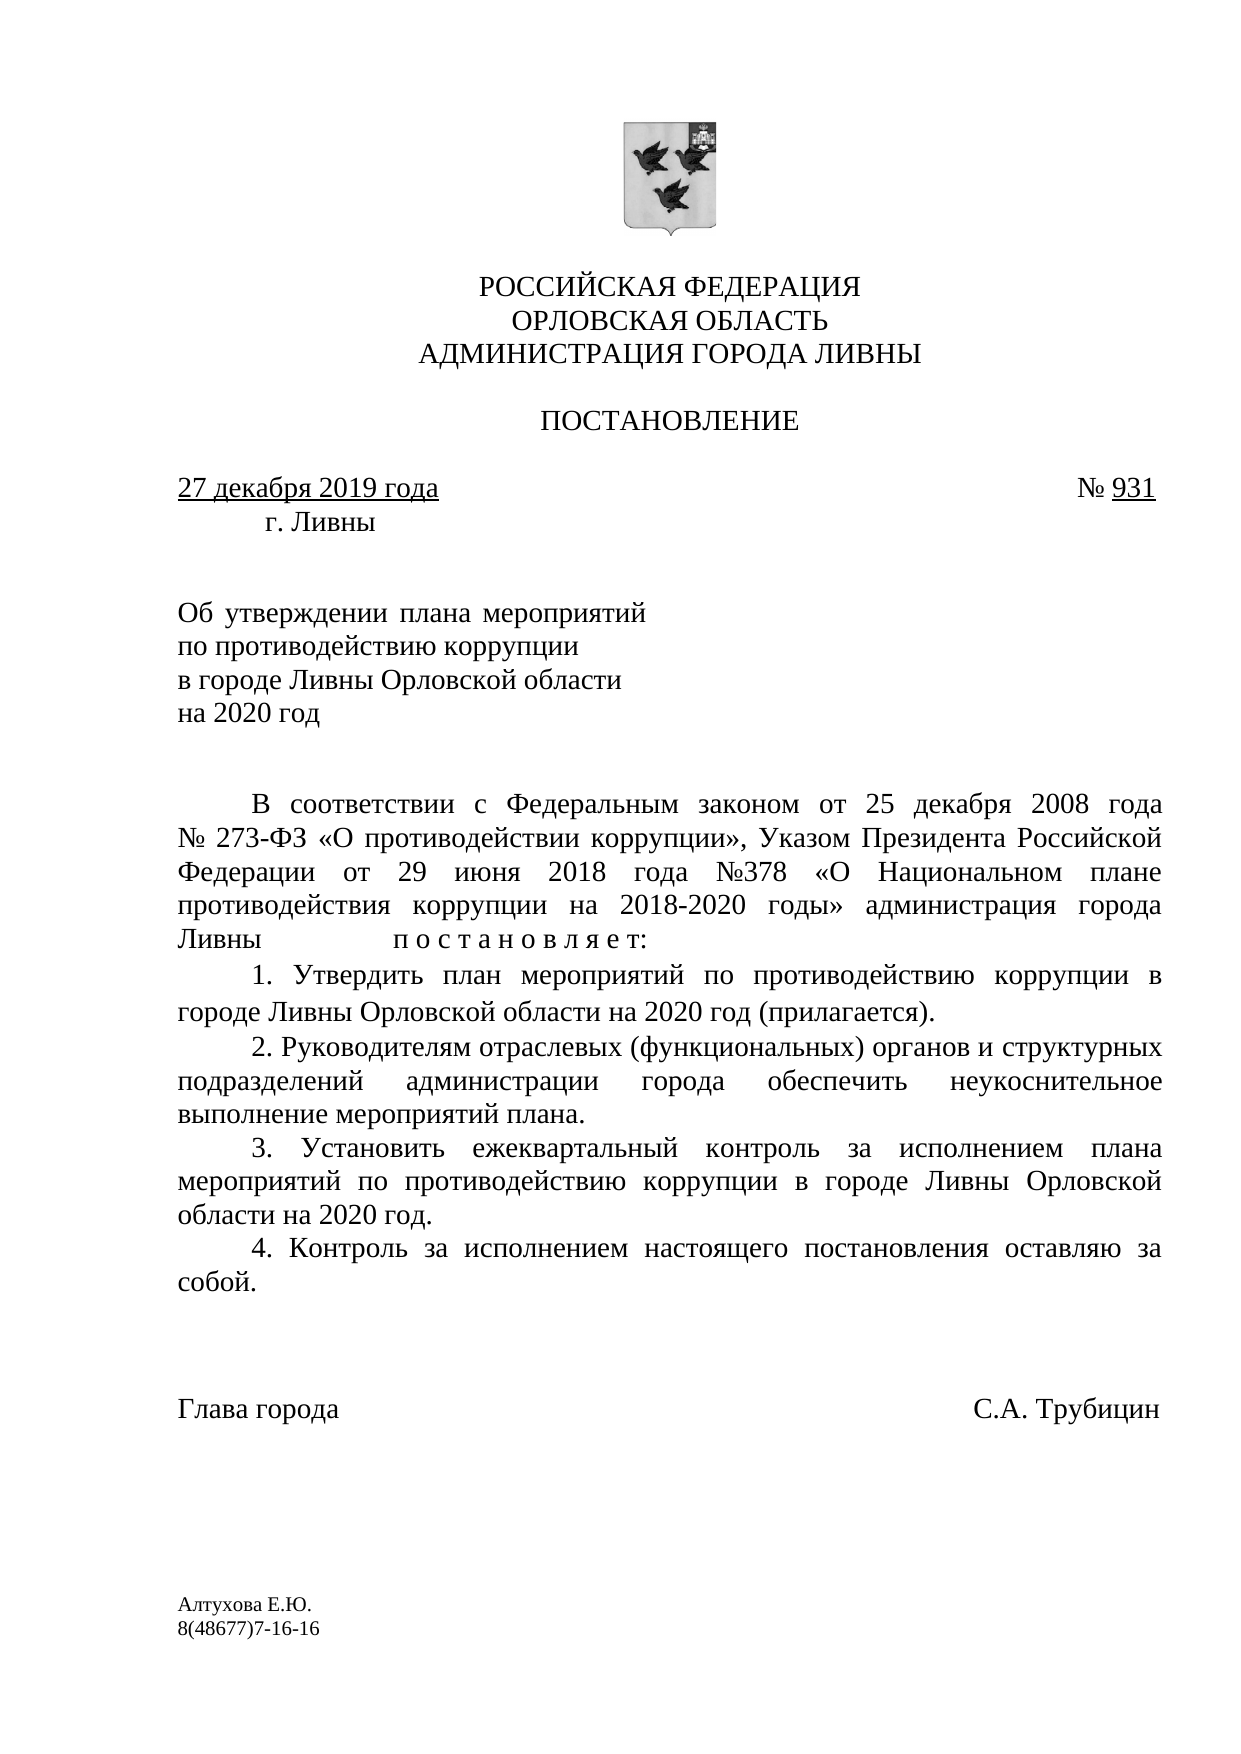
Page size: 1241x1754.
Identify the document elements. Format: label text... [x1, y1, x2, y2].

title 2. Руководителям отраслевых (функциональных) органов и структурных подразделений администрации города обеспечить неукоснительное выполнение мероприятий плана. [177, 1029, 1162, 1130]
text В соответствии с Федеральным законом от 25 декабря 2008 года № 273-ФЗ «О противодействии коррупции», Указом Президента Российской Федерации от 29 июня 2018 года №378 «О Национальном плане противодействия коррупции на 2018-2020 годы» администрация города Ливны п о с т а н о в л я е т: [177, 787, 1162, 954]
text РОССИЙСКАЯ ФЕДЕРАЦИЯ [177, 269, 1162, 303]
title 3. Установить ежеквартальный контроль за исполнением плана мероприятий по противодействию коррупции в городе Ливны Орловской области на 2020 год. [177, 1130, 1162, 1231]
text АДМИНИСТРАЦИЯ ГОРОДА ЛИВНЫ [177, 336, 1162, 370]
text 1. Утвердить план мероприятий по противодействию коррупции в городе Ливны Орловской области на 2020 год (прилагается). [177, 954, 1162, 1029]
text ОРЛОВСКАЯ ОБЛАСТЬ [177, 303, 1162, 336]
title Об утверждении плана мероприятий по противодействию коррупции [177, 595, 646, 662]
text Алтухова Е.Ю. [177, 1592, 1162, 1616]
text 27 декабря 2019 года № 931 [177, 470, 1162, 504]
text Глава города С.А. Трубицин [177, 1391, 1162, 1424]
title на 2020 год [177, 696, 646, 729]
title в городе Ливны Орловской области [177, 662, 646, 696]
text г. Ливны [177, 504, 1162, 537]
title 4. Контроль за исполнением настоящего постановления оставляю за собой. [177, 1231, 1162, 1298]
text 8(48677)7-16-16 [177, 1616, 1162, 1640]
text ПОСТАНОВЛЕНИЕ [177, 403, 1162, 437]
